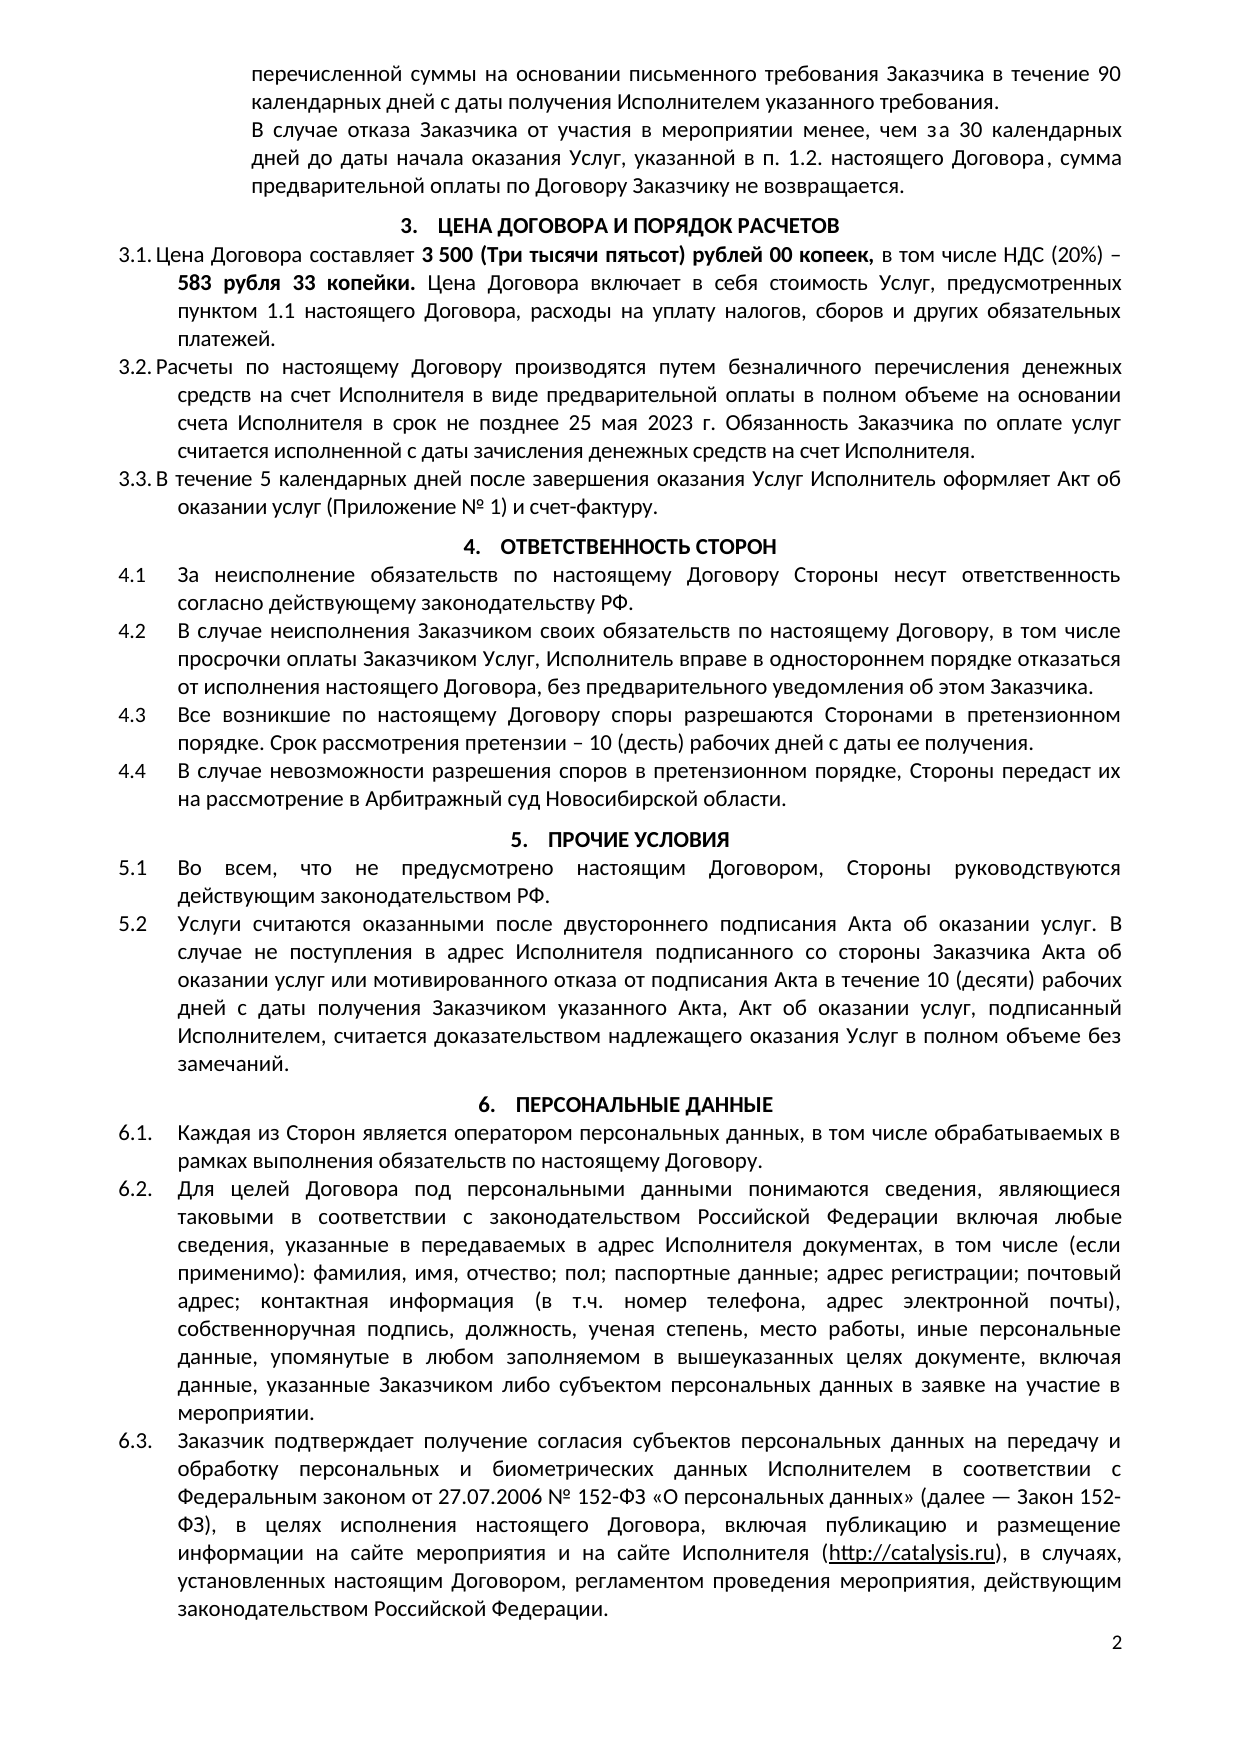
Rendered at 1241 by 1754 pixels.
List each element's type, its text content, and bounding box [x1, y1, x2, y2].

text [251, 59, 1122, 115]
list Услуги считаются оказанными после двустороннего подписания Акта об оказании услуг. В случае не поступления в адрес Исполнителя подписанного со стороны Заказчика Акта об оказании услуг или мотивированного отказа от подписания Акта в течение 10 (десяти) рабочих дней с даты получения Заказчиком указанного Акта, Акт об оказании услуг, подписанный Исполнителем, считается доказательством надлежащего оказания Услуг в полном объеме без замечаний. [118, 909, 1122, 1077]
list Цена Договора составляет 3 500 (Три тысячи пятьсот) рублей 00 копеек, в том числе НДС (20%) – 583 рубля 33 копейки. Цена Договора включает в себя стоимость Услуг, предусмотренных пунктом 1.1 настоящего Договора, расходы на уплату налогов, сборов и других обязательных платежей. [118, 240, 1122, 352]
list ЦЕНА ДОГОВОРА И ПОРЯДОК РАСЧЕТОВ [118, 212, 1122, 240]
list За неисполнение обязательств по настоящему Договору Стороны несут ответственность согласно действующему законодательству РФ. [118, 560, 1122, 616]
list Заказчик подтверждает получение согласия субъектов персональных данных на передачу и обработку персональных и биометрических данных Исполнителем в соответствии с Федеральным законом от 27.07.2006 № 152-ФЗ «О персональных данных» (далее — Закон 152-ФЗ), в целях исполнения настоящего Договора, включая публикацию и размещение информации на сайте мероприятия и на сайте Исполнителя (http://catalysis.ru), в случаях, установленных настоящим Договором, регламентом проведения мероприятия, действующим законодательством Российской Федерации. [118, 1426, 1122, 1622]
list В течение 5 календарных дней после завершения оказания Услуг Исполнитель оформляет Акт об оказании услуг (Приложение № 1) и счет-фактуру. [118, 464, 1122, 520]
list Каждая из Сторон является оператором персональных данных, в том числе обрабатываемых в рамках выполнения обязательств по настоящему Договору. [118, 1118, 1122, 1174]
list Для целей Договора под персональными данными понимаются сведения, являющиеся таковыми в соответствии с законодательством Российской Федерации включая любые сведения, указанные в передаваемых в адрес Исполнителя документах, в том числе (если применимо): фамилия, имя, отчество; пол; паспортные данные; адрес регистрации; почтовый адрес; контактная информация (в т.ч. номер телефона, адрес электронной почты), собственноручная подпись, должность, ученая степень, место работы, иные персональные данные, упомянутые в любом заполняемом в вышеуказанных целях документе, включая данные, указанные Заказчиком либо субъектом персональных данных в заявке на участие в мероприятии. [118, 1174, 1122, 1426]
list Во всем, что не предусмотрено настоящим Договором, Стороны руководствуются действующим законодательством РФ. [118, 853, 1122, 909]
list ПРОЧИЕ УСЛОВИЯ [118, 825, 1122, 853]
list Расчеты по настоящему Договору производятся путем безналичного перечисления денежных средств на счет Исполнителя в виде предварительной оплаты в полном объеме на основании счета Исполнителя в срок не позднее 25 мая 2023 г. Обязанность Заказчика по оплате услуг считается исполненной с даты зачисления денежных средств на счет Исполнителя. [118, 352, 1122, 464]
list Все возникшие по настоящему Договору споры разрешаются Сторонами в претензионном порядке. Срок рассмотрения претензии – 10 (десть) рабочих дней с даты ее получения. [118, 701, 1122, 757]
list В случае неисполнения Заказчиком своих обязательств по настоящему Договору, в том числе просрочки оплаты Заказчиком Услуг, Исполнитель вправе в одностороннем порядке отказаться от исполнения настоящего Договора, без предварительного уведомления об этом Заказчика. [118, 616, 1122, 701]
list ОТВЕТСТВЕННОСТЬ СТОРОН [118, 532, 1122, 560]
list В случае невозможности разрешения споров в претензионном порядке, Стороны передаст их на рассмотрение в Арбитражный суд Новосибирской области. [118, 757, 1122, 813]
text В случае отказа Заказчика от участия в мероприятии менее, чем за 30 календарных дней до даты начала оказания Услуг, указанной в п. 1.2. настоящего Договора, сумма предварительной оплаты по Договору Заказчику не возвращается. [251, 115, 1122, 199]
list ПЕРСОНАЛЬНЫЕ ДАННЫЕ [118, 1090, 1133, 1118]
